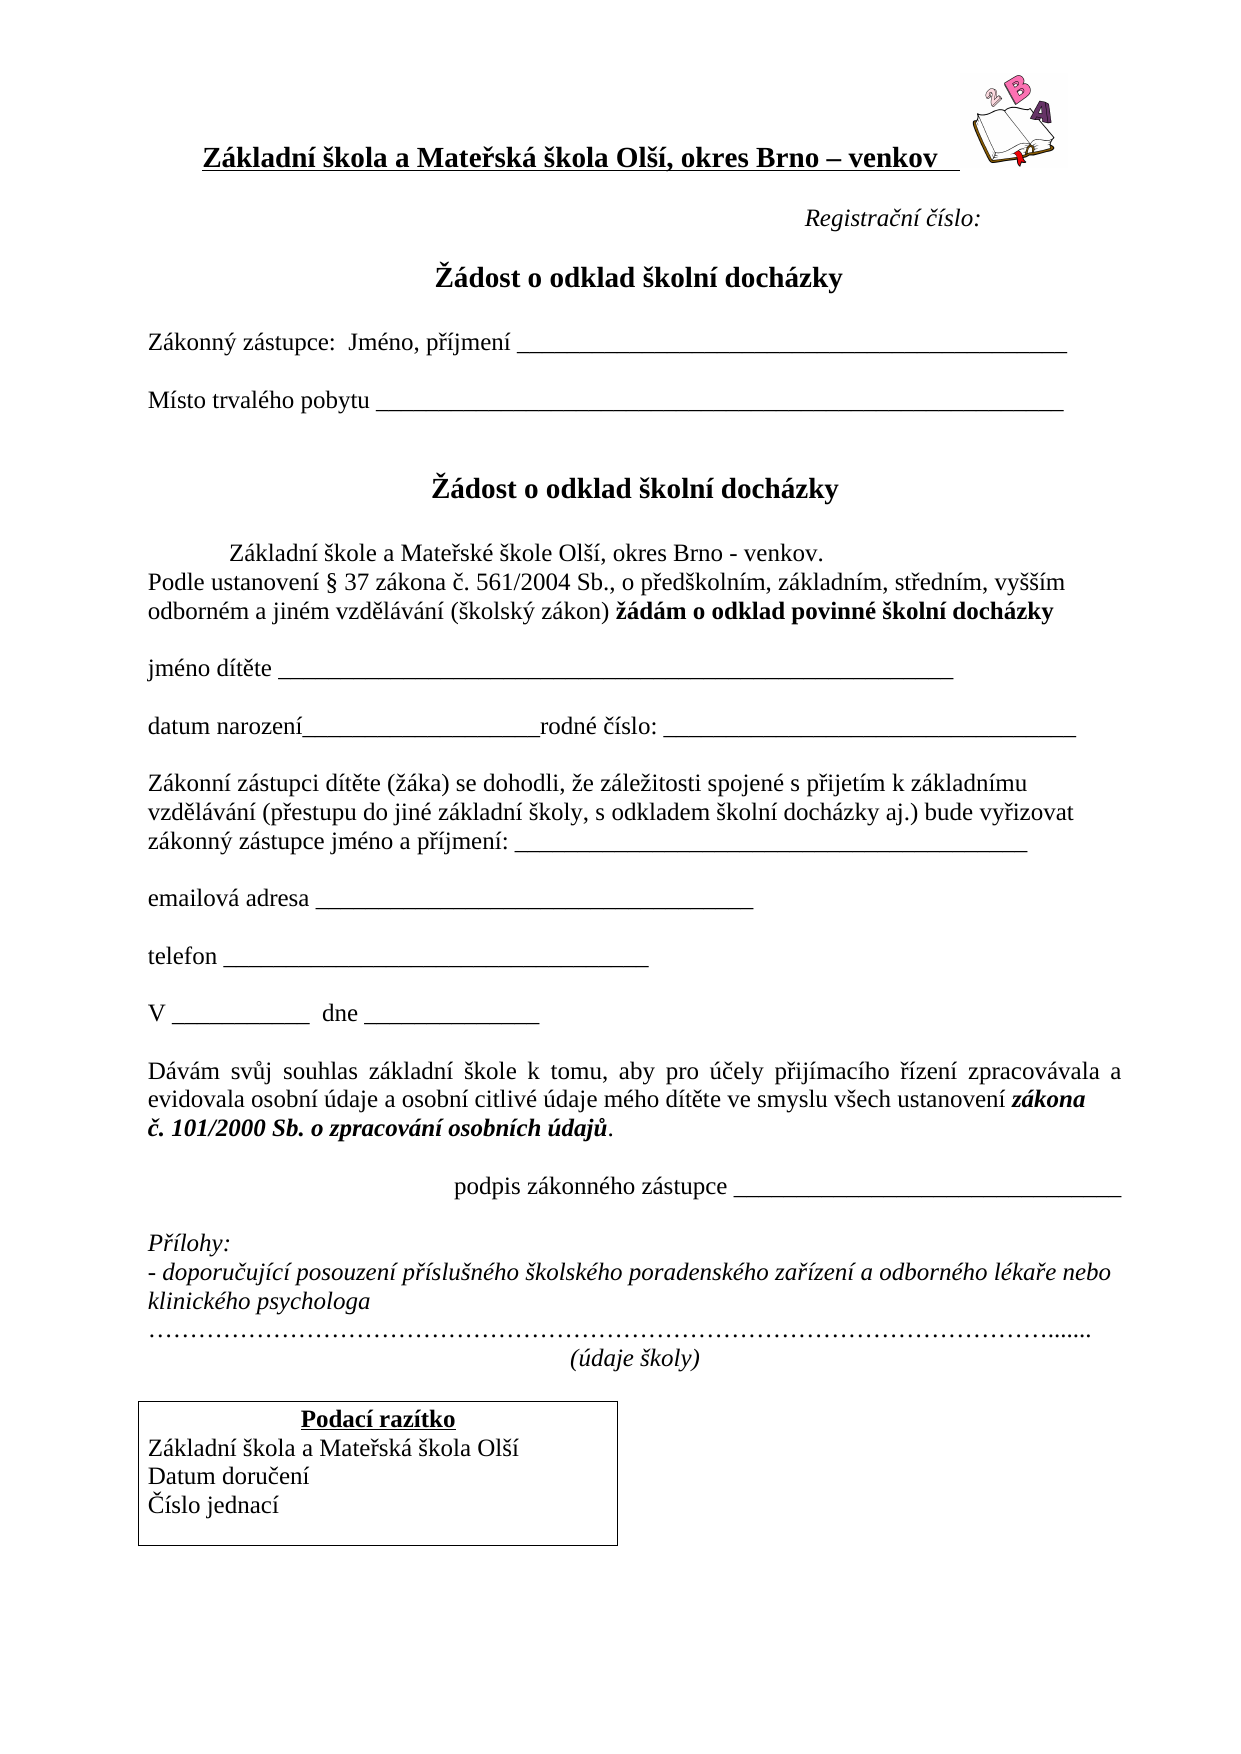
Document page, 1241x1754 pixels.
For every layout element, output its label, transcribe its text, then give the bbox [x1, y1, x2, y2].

text Žádost o odklad školní docházky [148, 471, 1122, 505]
text datum narození___________________rodné číslo: _________________________________ [148, 711, 1122, 739]
text - doporučující posouzení příslušného školského poradenského zařízení a odborného lékaře nebo klinického psychologa [148, 1257, 1122, 1314]
text Zákonní zástupci dítěte (žáka) se dohodli, že záležitosti spojené s přijetím k základnímu vzdělávání (přestupu do jiné základní školy, s odkladem školní docházky aj.) bude vyřizovat zákonný zástupce jméno a příjmení: _________________________________________ [148, 768, 1122, 854]
text (údaje školy) [148, 1343, 1122, 1372]
text podpis zákonného zástupce _______________________________ [148, 1171, 1122, 1199]
text Zákonný zástupce: Jméno, příjmení ____________________________________________ [148, 327, 1122, 356]
text Základní škola a Mateřská škola Olší [139, 1429, 617, 1458]
text Přílohy: [148, 1228, 1122, 1257]
text Číslo jednací [139, 1487, 617, 1519]
text V ___________ dne ______________ [148, 998, 1122, 1027]
text č. 101/2000 Sb. o zpracování osobních údajů. [148, 1113, 1122, 1142]
text Podle ustanovení § 37 zákona č. 561/2004 Sb., o předškolním, základním, středním, vyšším odborném a jiném vzdělávání (školský zákon) žádám o odklad povinné školní docházky [148, 567, 1122, 624]
text Dávám svůj souhlas základní škole k tomu, aby pro účely přijímacího řízení zpracovávala a evidovala osobní údaje a osobní citlivé údaje mého dítěte ve smyslu všech ustanovení zákona [148, 1056, 1122, 1113]
text jméno dítěte ______________________________________________________ [148, 653, 1122, 682]
picture [959, 73, 1068, 168]
text Místo trvalého pobytu _______________________________________________________ [148, 385, 1122, 414]
text Podací razítko [139, 1402, 617, 1429]
text ………………………………………………………………………………………………....... [148, 1314, 1122, 1343]
subtitle Registrační číslo: [590, 203, 1122, 232]
text Datum doručení [139, 1458, 617, 1487]
text emailová adresa ___________________________________ [148, 883, 1122, 912]
text Základní škole a Mateřské škole Olší, okres Brno - venkov. [148, 538, 1122, 567]
subtitle Žádost o odklad školní docházky [148, 260, 1122, 294]
text telefon __________________________________ [148, 941, 1122, 969]
